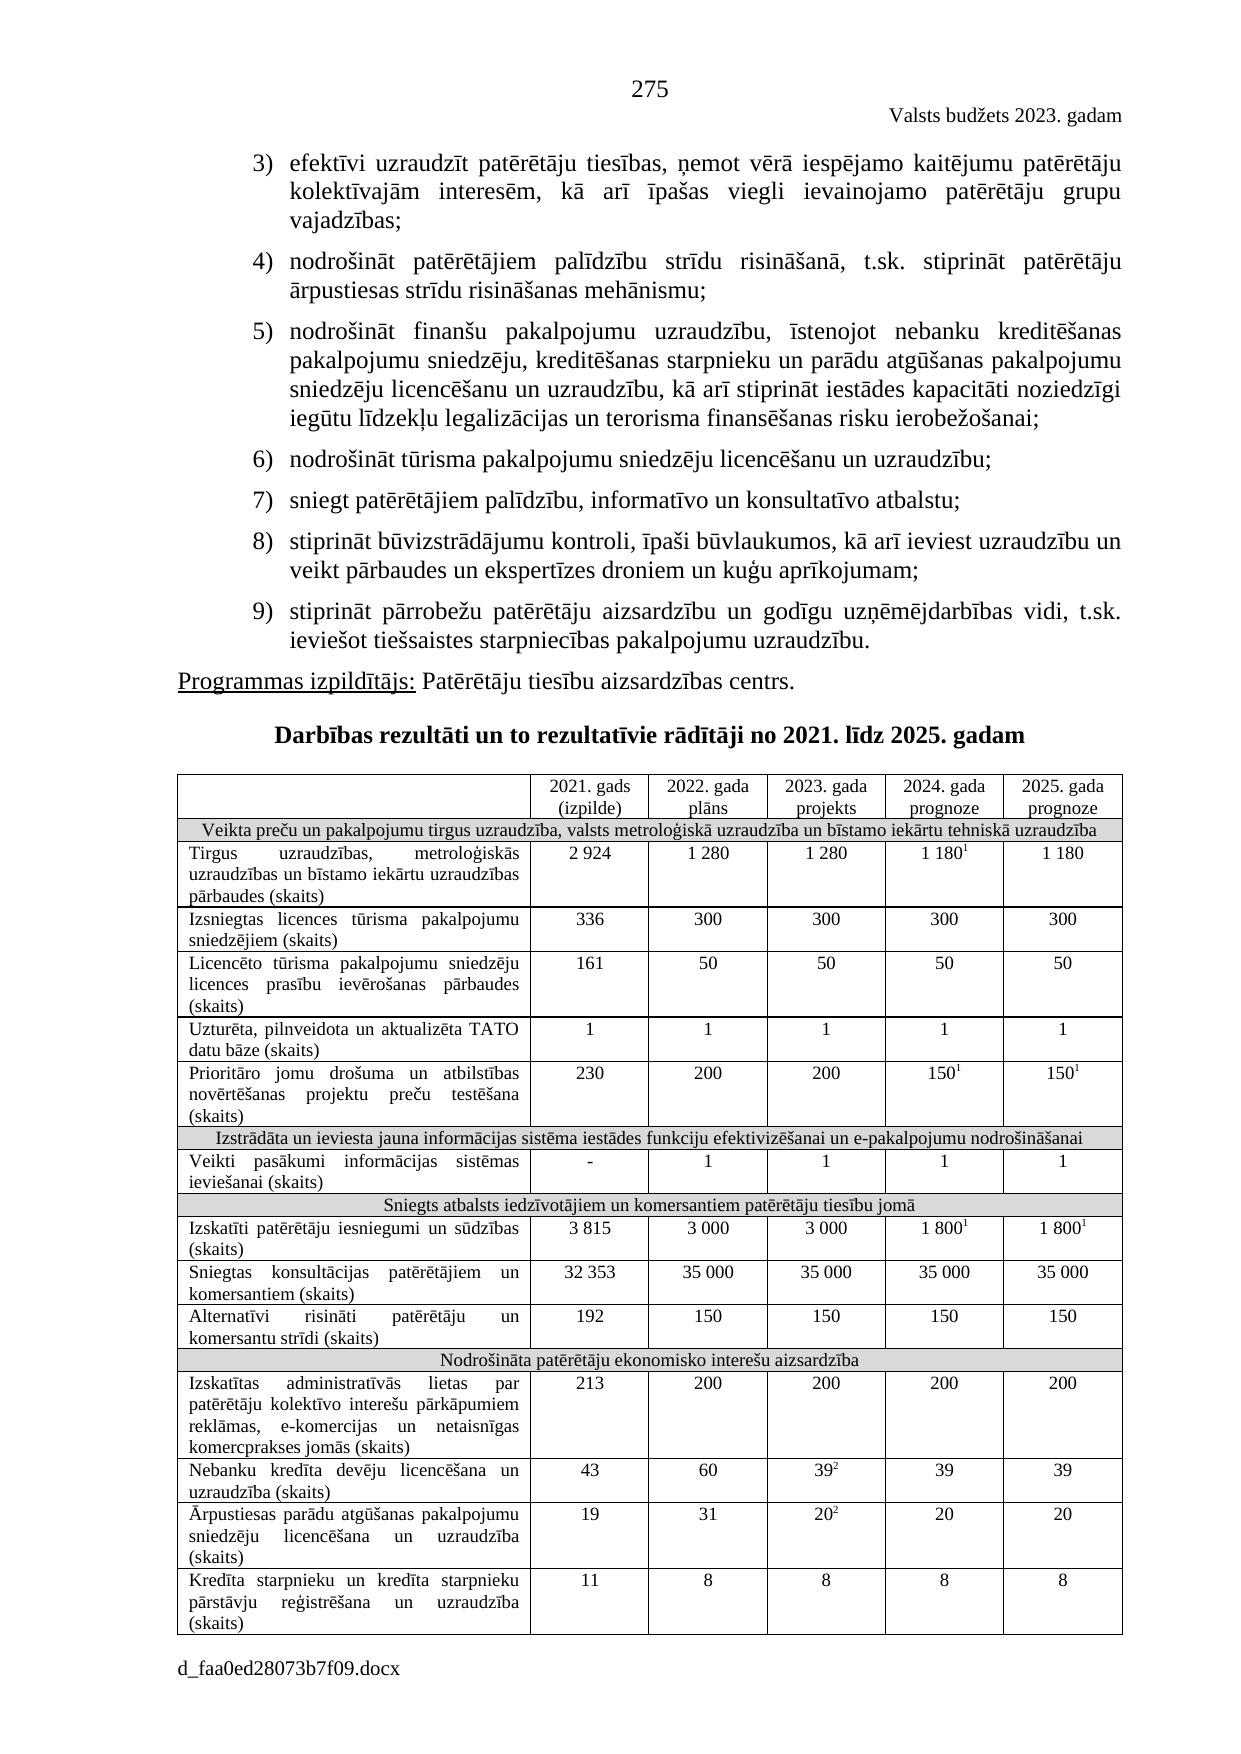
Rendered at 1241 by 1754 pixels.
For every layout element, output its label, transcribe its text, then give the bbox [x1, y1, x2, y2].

table_cell 60 [649, 1459, 767, 1502]
table_cell 200 [768, 1062, 885, 1126]
table_cell Veikta preču un pakalpojumu tirgus uzraudzība, valsts metroloģiskā uzraudzība un bīstamo iekārtu tehniskā uzraudzība [178, 819, 1122, 841]
table_cell 43 [531, 1459, 648, 1502]
table_cell Tirgus uzraudzības, metroloģiskās uzraudzības un bīstamo iekārtu uzraudzības pārbaudes (skaits) [178, 842, 530, 906]
table_cell 202 [768, 1503, 885, 1568]
table_cell 161 [531, 952, 648, 1016]
table_cell 213 [531, 1372, 648, 1458]
table_cell Nebanku kredīta devēju licencēšana un uzraudzība (skaits) [178, 1459, 530, 1502]
table_cell 39 [1004, 1459, 1122, 1502]
table_cell 200 [649, 1062, 767, 1126]
table_cell Izskatīti patērētāju iesniegumi un sūdzības (skaits) [178, 1217, 530, 1260]
table_cell Alternatīvi risināti patērētāju un komersantu strīdi (skaits) [178, 1305, 530, 1348]
table_cell 1 [886, 1018, 1003, 1061]
table_cell 35 000 [886, 1261, 1003, 1304]
table_cell Ārpustiesas parādu atgūšanas pakalpojumu sniedzēju licencēšana un uzraudzība (skaits) [178, 1503, 530, 1568]
list nodrošināt finanšu pakalpojumu uzraudzību, īstenojot nebanku kreditēšanas pakalpojumu sniedzēju, kreditēšanas starpnieku un parādu atgūšanas pakalpojumu sniedzēju licencēšanu un uzraudzību, kā arī stiprināt iestādes kapacitāti noziedzīgi iegūtu līdzekļu legalizācijas un terorisma finansēšanas risku ierobežošanai; [252, 316, 1122, 431]
table_cell 1 [1004, 1018, 1122, 1061]
table_cell 300 [768, 908, 885, 951]
table_cell 1 8001 [886, 1217, 1003, 1260]
table_cell Izstrādāta un ieviesta jauna informācijas sistēma iestādes funkciju efektivizēšanai un e-pakalpojumu nodrošināšanai [178, 1127, 1122, 1149]
table_cell 150 [649, 1305, 767, 1348]
table_cell 150 [1004, 1305, 1122, 1348]
table_cell 230 [531, 1062, 648, 1126]
table_header 2025. gada prognoze [1004, 775, 1122, 818]
table_cell 200 [768, 1372, 885, 1458]
table_cell 2 924 [531, 842, 648, 906]
table_cell 20 [886, 1503, 1003, 1568]
table_cell 8 [768, 1569, 885, 1634]
table_cell 1 1801 [886, 842, 1003, 906]
table_cell 50 [1004, 952, 1122, 1016]
table_cell 1 [768, 1018, 885, 1061]
table_cell 35 000 [1004, 1261, 1122, 1304]
table_header 2021. gads (izpilde) [531, 775, 648, 818]
table_cell 11 [531, 1569, 648, 1634]
table_cell 20 [1004, 1503, 1122, 1568]
list nodrošināt tūrisma pakalpojumu sniedzēju licencēšanu un uzraudzību; [252, 444, 1122, 473]
table_cell 50 [768, 952, 885, 1016]
table_cell 1 8001 [1004, 1217, 1122, 1260]
table_cell 1 280 [649, 842, 767, 906]
table_cell 1501 [1004, 1062, 1122, 1126]
table_cell 1 280 [768, 842, 885, 906]
table_header 2022. gada plāns [649, 775, 767, 818]
table_cell - [531, 1150, 648, 1193]
table_cell 3 000 [649, 1217, 767, 1260]
table_cell 1 [768, 1150, 885, 1193]
table_cell 200 [886, 1372, 1003, 1458]
table_cell 300 [1004, 908, 1122, 951]
table_cell 39 [886, 1459, 1003, 1502]
table_cell 300 [649, 908, 767, 951]
table_cell 35 000 [649, 1261, 767, 1304]
table_cell Nodrošināta patērētāju ekonomisko interešu aizsardzība [178, 1349, 1122, 1371]
table_cell 35 000 [768, 1261, 885, 1304]
table_cell Uzturēta, pilnveidota un aktualizēta TATO datu bāze (skaits) [178, 1018, 530, 1061]
table_cell 150 [886, 1305, 1003, 1348]
table_cell 8 [649, 1569, 767, 1634]
text Darbības rezultāti un to rezultatīvie rādītāji no 2021. līdz 2025. gadam [177, 720, 1122, 749]
table_cell 200 [649, 1372, 767, 1458]
list stiprināt pārrobežu patērētāju aizsardzību un godīgu uzņēmējdarbības vidi, t.sk. ieviešot tiešsaistes starpniecības pakalpojumu uzraudzību. [252, 596, 1122, 654]
table_cell 336 [531, 908, 648, 951]
table_cell 19 [531, 1503, 648, 1568]
list sniegt patērētājiem palīdzību, informatīvo un konsultatīvo atbalstu; [252, 485, 1122, 514]
table_header 2023. gada projekts [768, 775, 885, 818]
table_cell 8 [1004, 1569, 1122, 1634]
text Programmas izpildītājs: Patērētāju tiesību aizsardzības centrs. [177, 666, 1122, 695]
table_cell 150 [768, 1305, 885, 1348]
table_cell 1 [886, 1150, 1003, 1193]
table_cell Izsniegtas licences tūrisma pakalpojumu sniedzējiem (skaits) [178, 908, 530, 951]
table_cell 1501 [886, 1062, 1003, 1126]
table_cell Sniegts atbalsts iedzīvotājiem un komersantiem patērētāju tiesību jomā [178, 1194, 1122, 1216]
table_cell 1 [649, 1150, 767, 1193]
table_cell 8 [886, 1569, 1003, 1634]
table_cell 50 [886, 952, 1003, 1016]
table_cell Veikti pasākumi informācijas sistēmas ieviešanai (skaits) [178, 1150, 530, 1193]
table_cell 392 [768, 1459, 885, 1502]
table_cell Izskatītas administratīvās lietas par patērētāju kolektīvo interešu pārkāpumiem reklāmas, e-komercijas un netaisnīgas komercprakses jomās (skaits) [178, 1372, 530, 1458]
table_cell Kredīta starpnieku un kredīta starpnieku pārstāvju reģistrēšana un uzraudzība (skaits) [178, 1569, 530, 1634]
table_cell 50 [649, 952, 767, 1016]
table_cell 192 [531, 1305, 648, 1348]
list efektīvi uzraudzīt patērētāju tiesības, ņemot vērā iespējamo kaitējumu patērētāju kolektīvajām interesēm, kā arī īpašas viegli ievainojamo patērētāju grupu vajadzības; [252, 148, 1122, 234]
table_cell 1 [531, 1018, 648, 1061]
table_cell 1 [649, 1018, 767, 1061]
table_cell Licencēto tūrisma pakalpojumu sniedzēju licences prasību ievērošanas pārbaudes (skaits) [178, 952, 530, 1016]
table_cell 1 [1004, 1150, 1122, 1193]
table_cell Prioritāro jomu drošuma un atbilstības novērtēšanas projektu preču testēšana (skaits) [178, 1062, 530, 1126]
table_cell 31 [649, 1503, 767, 1568]
table_cell 1 180 [1004, 842, 1122, 906]
table_cell 32 353 [531, 1261, 648, 1304]
table_cell 3 000 [768, 1217, 885, 1260]
table_cell 300 [886, 908, 1003, 951]
table_header [178, 775, 530, 818]
list stiprināt būvizstrādājumu kontroli, īpaši būvlaukumos, kā arī ieviest uzraudzību un veikt pārbaudes un ekspertīzes droniem un kuģu aprīkojumam; [252, 526, 1122, 584]
table_cell Sniegtas konsultācijas patērētājiem un komersantiem (skaits) [178, 1261, 530, 1304]
table_header 2024. gada prognoze [886, 775, 1003, 818]
table_cell 200 [1004, 1372, 1122, 1458]
table_cell 3 815 [531, 1217, 648, 1260]
list nodrošināt patērētājiem palīdzību strīdu risināšanā, t.sk. stiprināt patērētāju ārpustiesas strīdu risināšanas mehānismu; [252, 246, 1122, 304]
